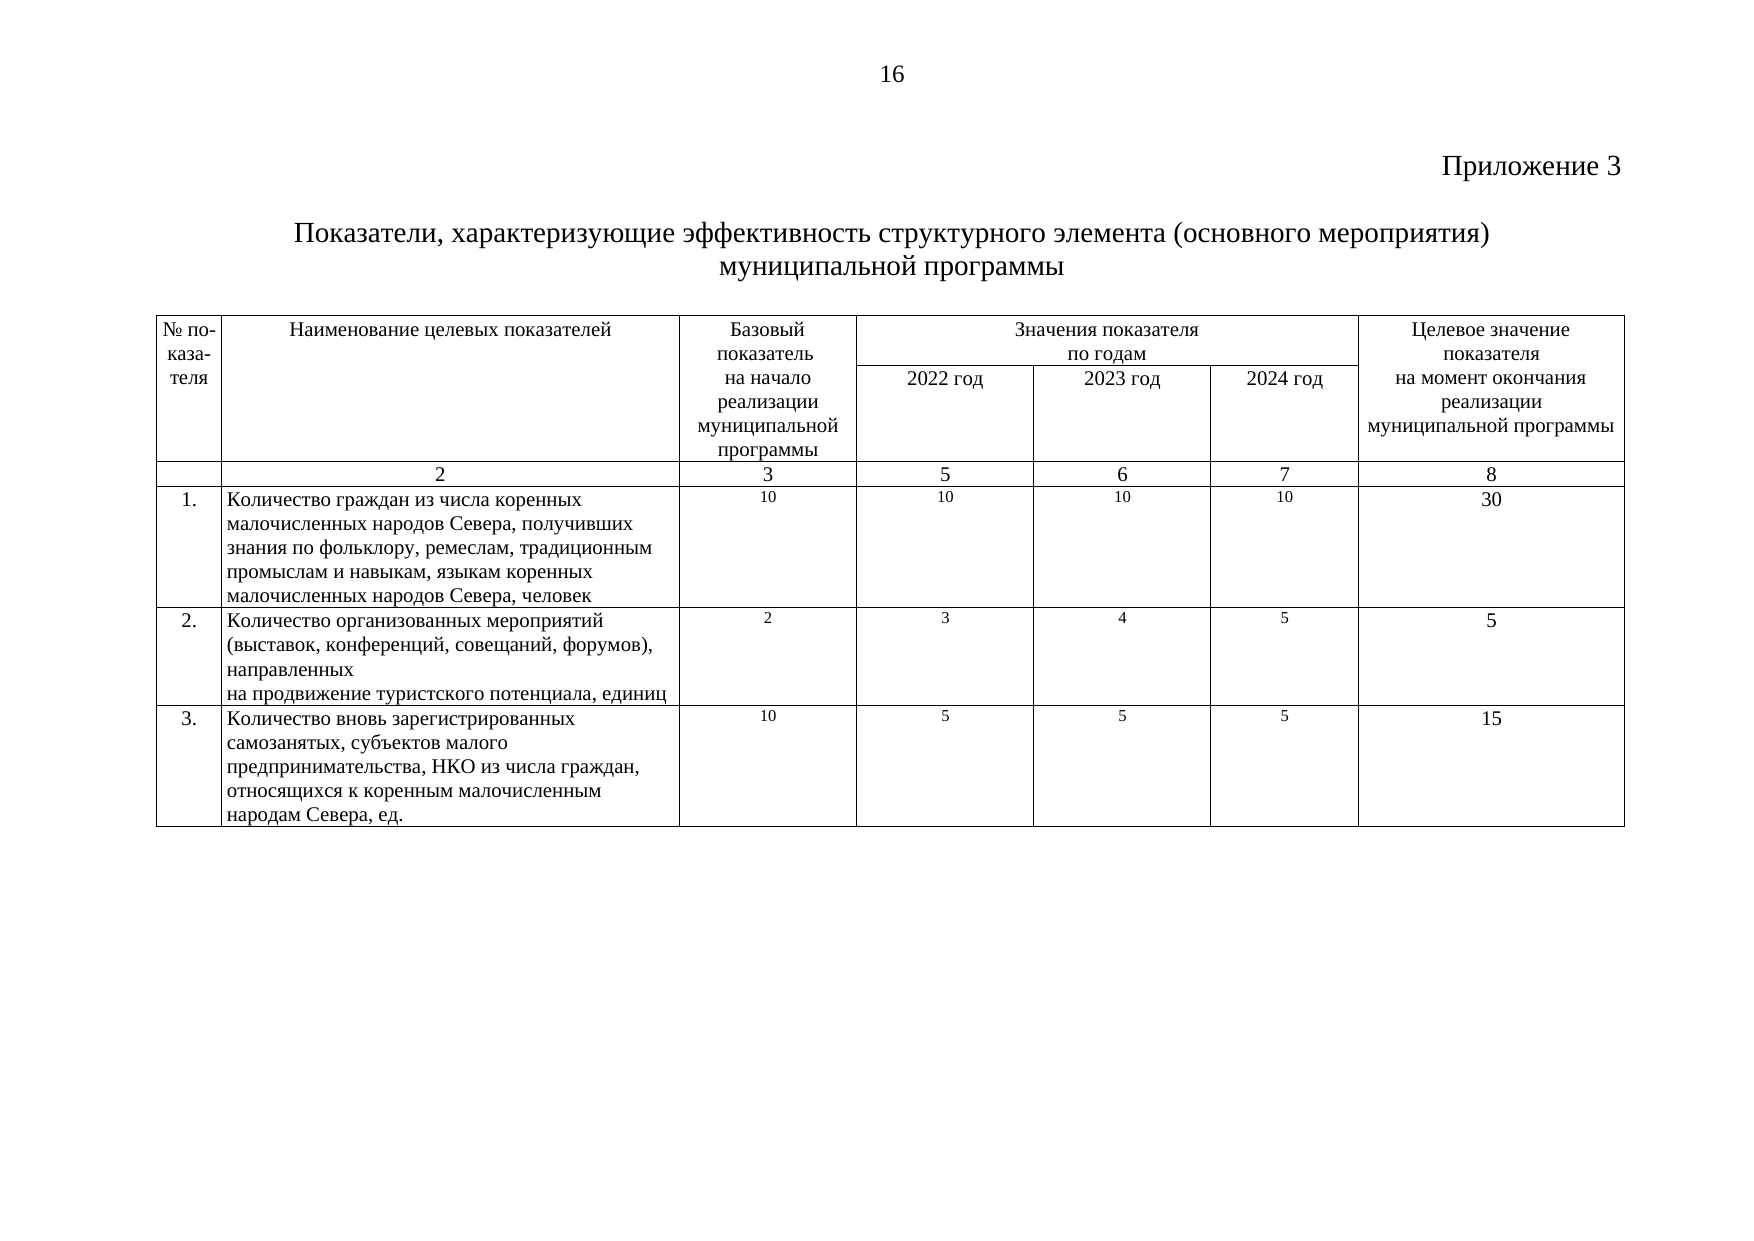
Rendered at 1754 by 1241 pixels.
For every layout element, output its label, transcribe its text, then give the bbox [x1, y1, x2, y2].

table_cell 2023 год [1034, 366, 1210, 461]
table_cell 5 [1359, 608, 1624, 704]
text Приложение 3 [162, 148, 1621, 181]
table_cell [157, 462, 221, 486]
table_header Значения показателя по годам [857, 316, 1358, 364]
table_cell 5 [857, 462, 1033, 486]
table_cell 6 [1034, 462, 1210, 486]
table_cell 5 [1211, 706, 1358, 826]
table_cell 3 [857, 608, 1033, 704]
text Показатели, характеризующие эффективность структурного элемента (основного мероприятия) [162, 215, 1621, 248]
table_cell 2 [222, 462, 679, 486]
table_cell 3. [157, 706, 221, 826]
table_cell 1. [157, 487, 221, 607]
table_cell 10 [680, 487, 856, 607]
table_cell 2022 год [857, 366, 1033, 461]
text муниципальной программы [162, 248, 1621, 282]
table_header Базовый показатель на начало реализации муниципальной программы [680, 316, 856, 461]
table_header Целевое значение показателя на момент окончания реализации муниципальной программы [1359, 316, 1624, 461]
table_header № по-каза-теля [157, 316, 221, 461]
table_cell 15 [1359, 706, 1624, 826]
table_cell 2 [680, 608, 856, 704]
table_cell 5 [1211, 608, 1358, 704]
table_cell 30 [1359, 487, 1624, 607]
table_cell 5 [1034, 706, 1210, 826]
table_cell Количество вновь зарегистрированных самозанятых, субъектов малого предпринимательства, НКО из числа граждан, относящихся к коренным малочисленным народам Севера, ед. [222, 706, 679, 826]
table_cell 8 [1359, 462, 1624, 486]
table_cell 10 [857, 487, 1033, 607]
table_cell 4 [1034, 608, 1210, 704]
table_cell 2. [157, 608, 221, 704]
table_cell 10 [680, 706, 856, 826]
table_cell 3 [680, 462, 856, 486]
table_cell Количество граждан из числа коренных малочисленных народов Севера, получивших знания по фольклору, ремеслам, традиционным промыслам и навыкам, языкам коренных малочисленных народов Севера, человек [222, 487, 679, 607]
table_cell 10 [1034, 487, 1210, 607]
table_cell 5 [857, 706, 1033, 826]
table_cell 7 [1211, 462, 1358, 486]
table_cell Количество организованных мероприятий (выставок, конференций, совещаний, форумов), направленных на продвижение туристского потенциала, единиц [222, 608, 679, 704]
table_cell 10 [1211, 487, 1358, 607]
table_header Наименование целевых показателей [222, 316, 679, 461]
table_cell 2024 год [1211, 366, 1358, 461]
